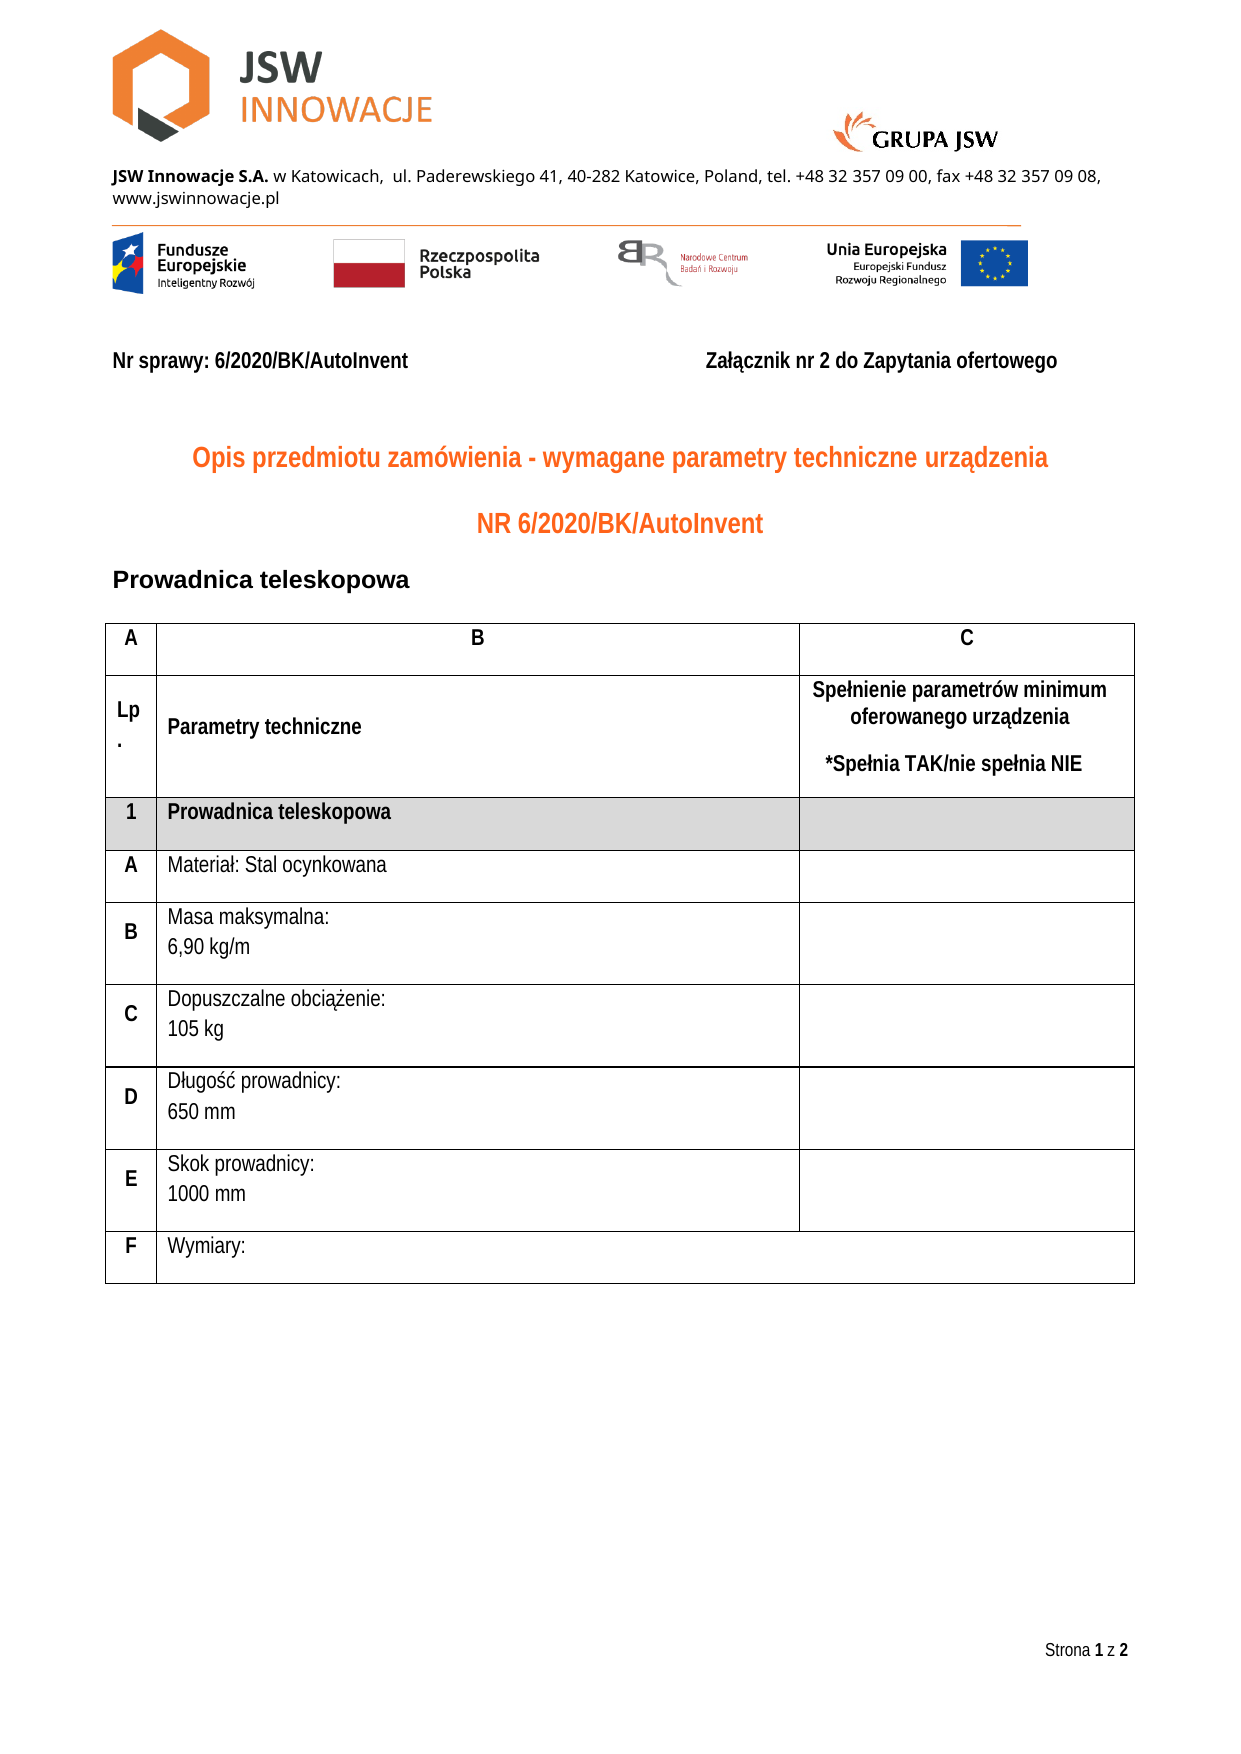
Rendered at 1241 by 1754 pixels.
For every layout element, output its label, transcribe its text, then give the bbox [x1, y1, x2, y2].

subtitle Prowadnica teleskopowa [112, 565, 1128, 594]
picture [112, 232, 1028, 294]
table_cell C [106, 985, 156, 1066]
table_cell A [106, 851, 156, 902]
table_header B [157, 624, 799, 675]
table_cell Lp. [106, 676, 156, 797]
text Opis przedmiotu zamówienia - wymagane parametry techniczne urządzenia [112, 440, 1128, 473]
table_cell 1 [106, 798, 156, 850]
table_header C [800, 624, 1134, 675]
table_cell [800, 798, 1134, 850]
table_cell Dopuszczalne obciążenie: 105 kg [157, 985, 799, 1066]
table_cell F [106, 1232, 156, 1283]
table_cell Masa maksymalna: 6,90 kg/m [157, 903, 799, 984]
text NR 6/2020/BK/AutoInvent [112, 507, 1128, 540]
table_cell Prowadnica teleskopowa [157, 798, 799, 850]
table_cell Materiał: Stal ocynkowana [157, 851, 799, 902]
table_cell D [106, 1068, 156, 1149]
table_cell Parametry techniczne [157, 676, 799, 797]
picture [826, 107, 1004, 158]
table_cell B [106, 903, 156, 984]
text Nr sprawy: 6/2020/BK/AutoInvent Załącznik nr 2 do Zapytania ofertowego [112, 347, 1128, 373]
table_cell Długość prowadnicy: 650 mm [157, 1068, 799, 1149]
table_cell [800, 1068, 1134, 1149]
table_cell Skok prowadnicy: 1000 mm [157, 1150, 799, 1231]
table_cell Spełnienie parametrów minimum oferowanego urządzenia *Spełnia TAK/nie spełnia NIE [800, 676, 1134, 797]
table_cell [800, 1150, 1134, 1231]
table_header A [106, 624, 156, 675]
table_cell E [106, 1150, 156, 1231]
picture [112, 29, 432, 142]
table_cell [800, 851, 1134, 902]
table_cell [800, 985, 1134, 1066]
table_cell [800, 903, 1134, 984]
table_cell Wymiary: [157, 1232, 1134, 1283]
